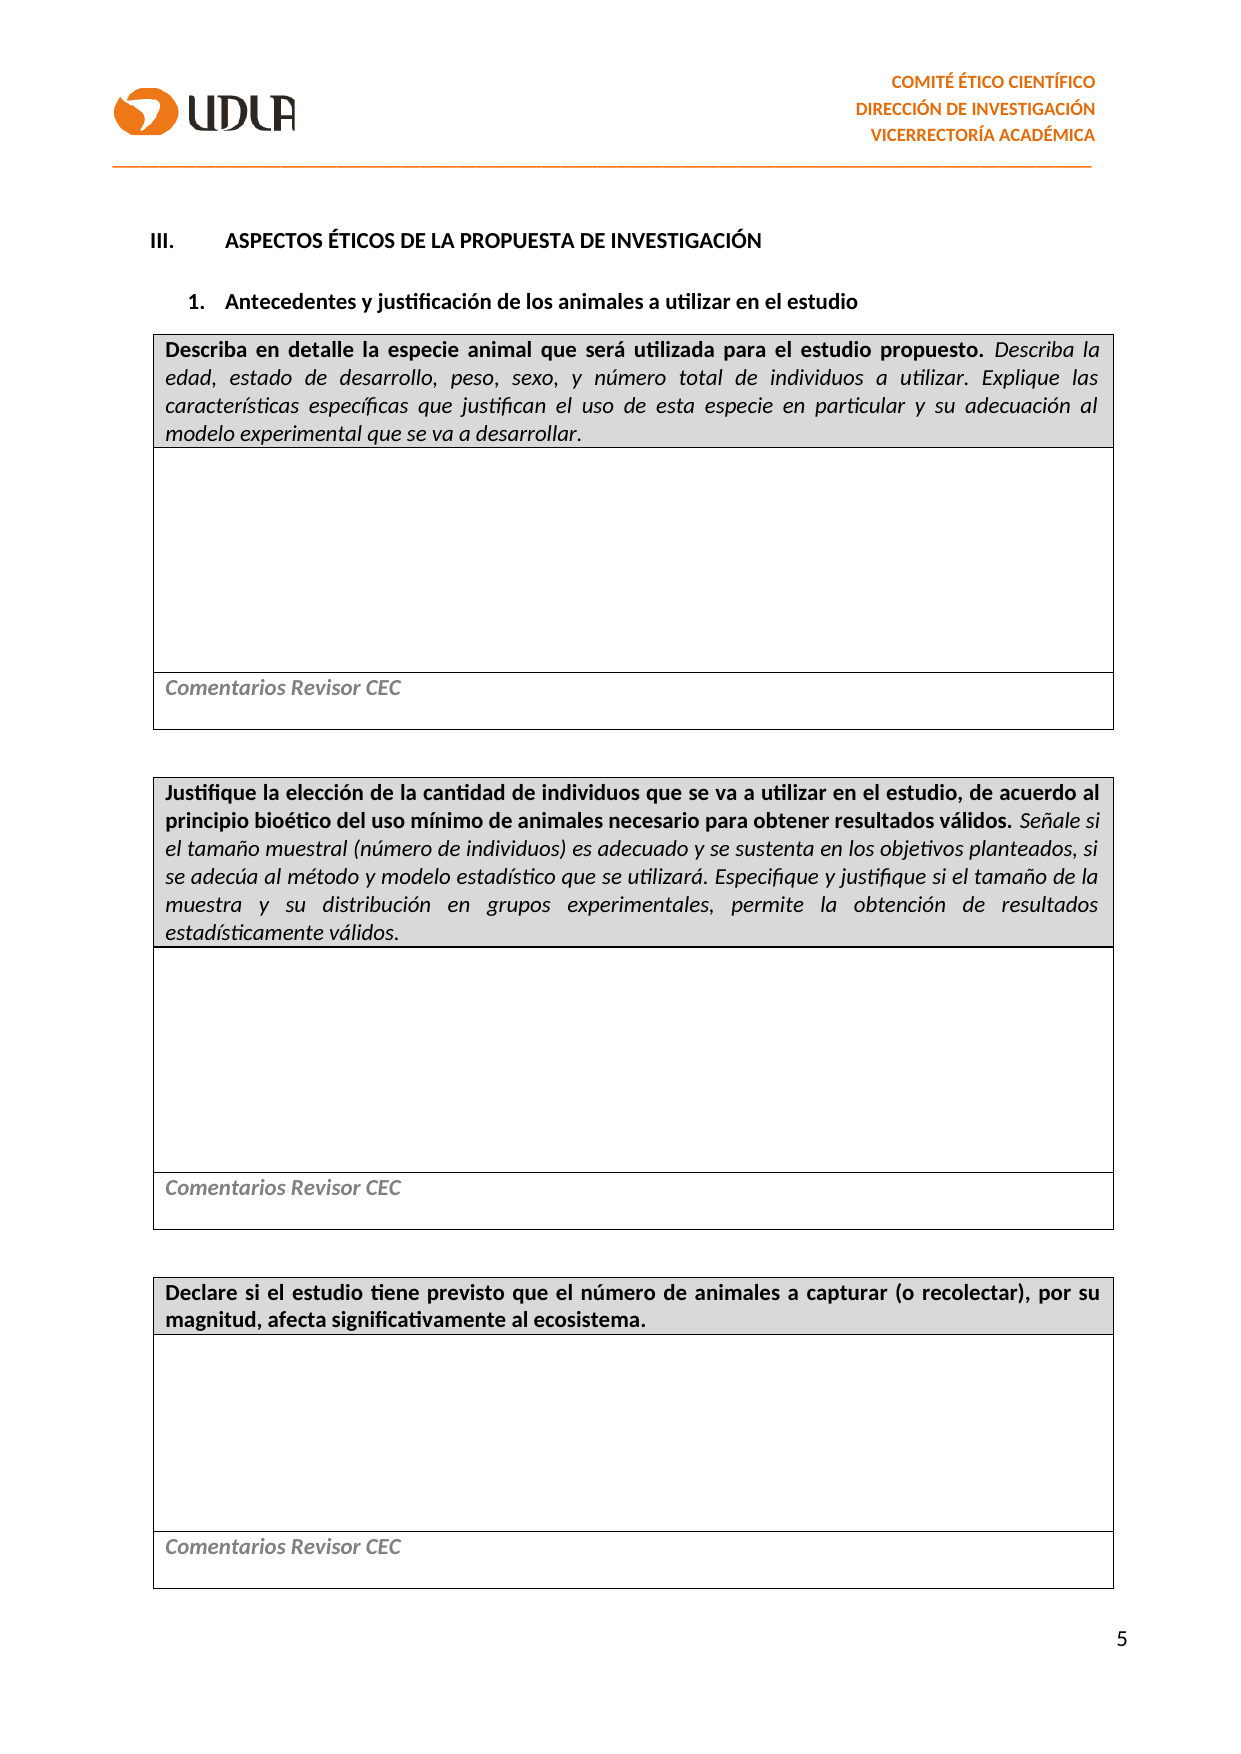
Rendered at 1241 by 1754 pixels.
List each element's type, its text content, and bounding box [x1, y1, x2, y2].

table_header Justifique la elección de la cantidad de individuos que se va a utilizar en el estudio, de acuerdo al principio bioético del uso mínimo de animales necesario para obtener resultados válidos. Señale si el tamaño muestral (número de individuos) es adecuado y se sustenta en los objetivos planteados, si se adecúa al método y modelo estadístico que se utilizará. Especifique y justifique si el tamaño de la muestra y su distribución en grupos experimentales, permite la obtención de resultados estadísticamente válidos. [154, 778, 1113, 946]
list ASPECTOS ÉTICOS DE LA PROPUESTA DE INVESTIGACIÓN [150, 227, 1128, 254]
picture [113, 88, 295, 135]
table_cell Comentarios Revisor CEC [154, 673, 1113, 729]
table_cell [154, 448, 1113, 672]
table_cell Comentarios Revisor CEC [154, 1532, 1113, 1588]
table_cell Comentarios Revisor CEC [154, 1173, 1113, 1229]
list Antecedentes y justificación de los animales a utilizar en el estudio [187, 287, 1128, 315]
table_header Declare si el estudio tiene previsto que el número de animales a capturar (o recolectar), por su magnitud, afecta significativamente al ecosistema. [154, 1278, 1113, 1334]
table_cell [154, 1335, 1113, 1531]
table_header Describa en detalle la especie animal que será utilizada para el estudio propuesto. Describa la edad, estado de desarrollo, peso, sexo, y número total de individuos a utilizar. Explique las características específicas que justifican el uso de esta especie en particular y su adecuación al modelo experimental que se va a desarrollar. [154, 335, 1113, 447]
table_cell [154, 948, 1113, 1172]
